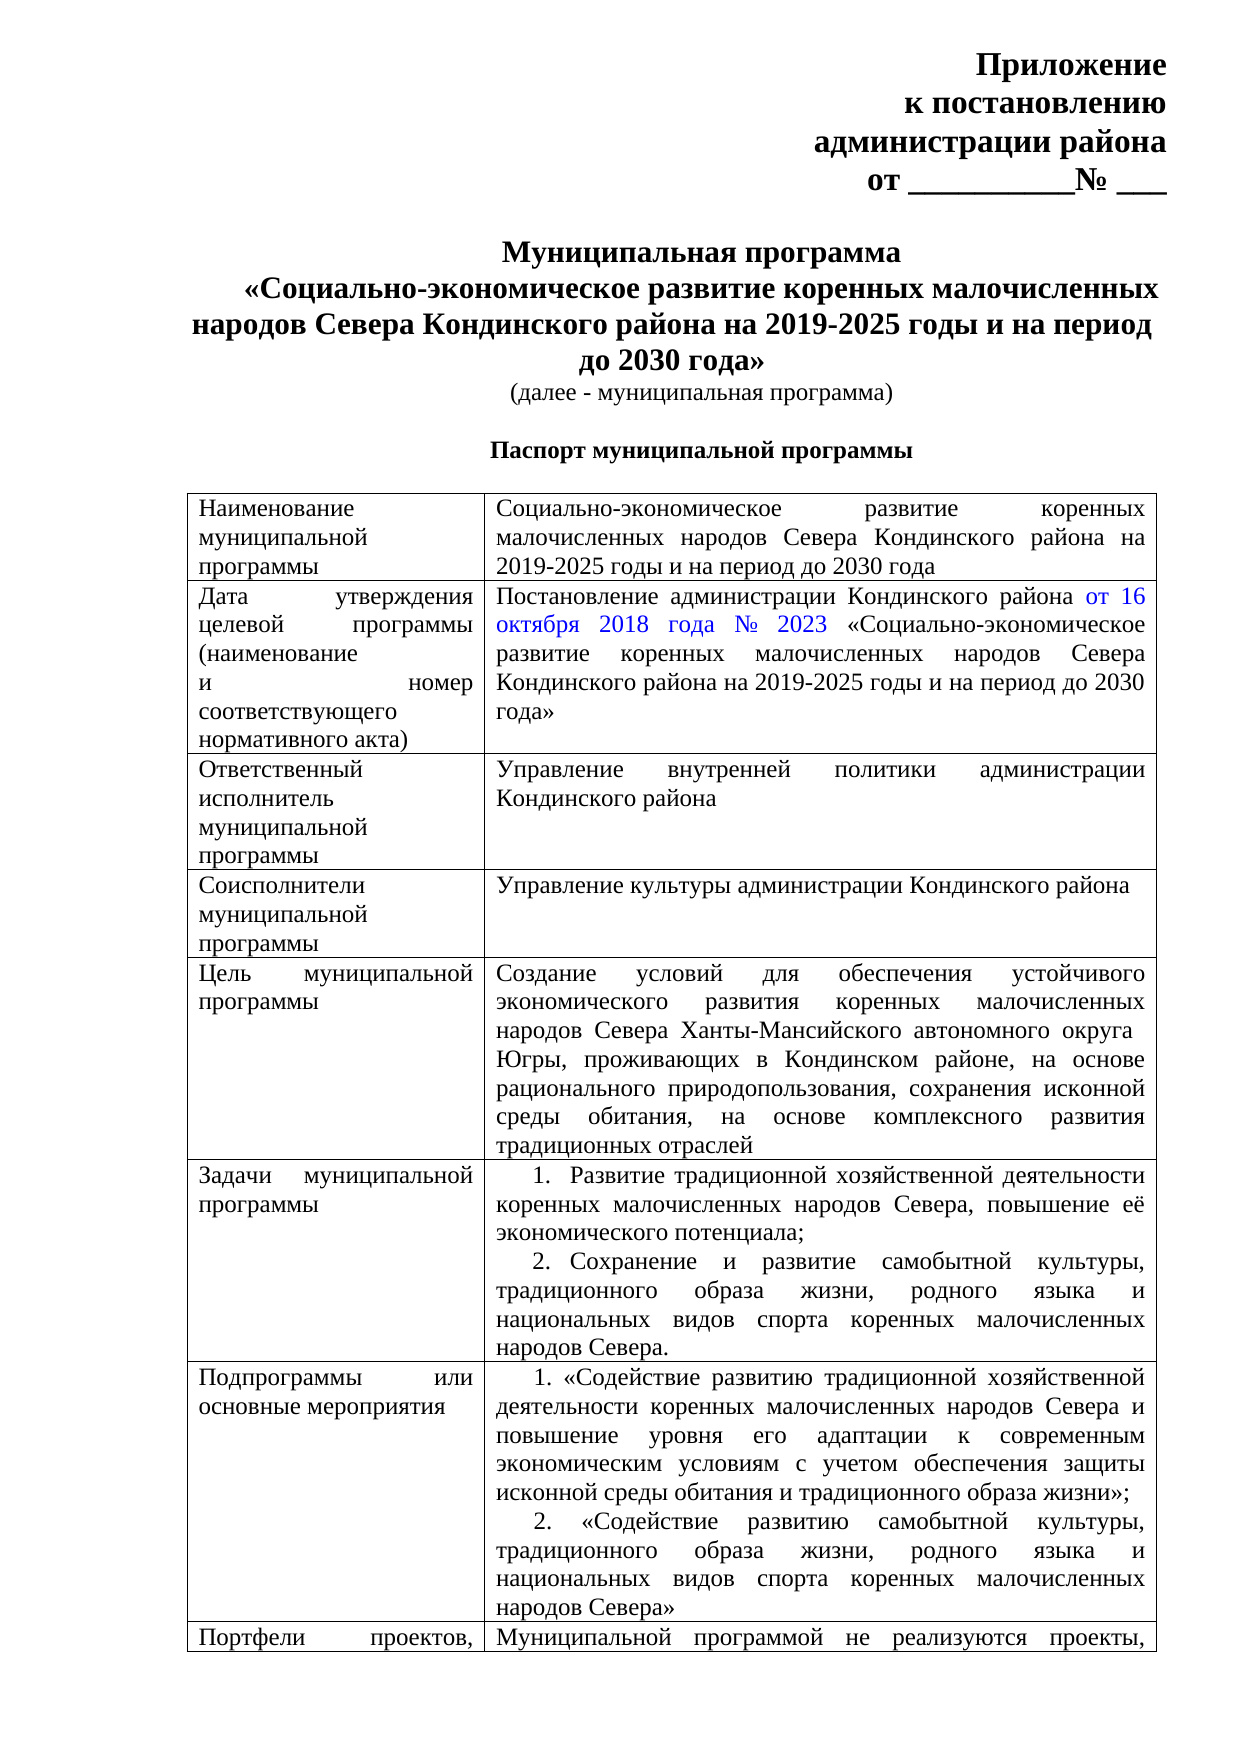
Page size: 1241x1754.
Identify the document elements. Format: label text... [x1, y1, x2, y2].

table_cell Управление культуры администрации Кондинского района [485, 870, 1156, 957]
table_cell Ответственный исполнитель муниципальной программы [188, 754, 484, 869]
text (далее - муниципальная программа) [177, 377, 1167, 406]
table_cell Управление внутренней политики администрации Кондинского района [485, 754, 1156, 869]
table_cell 1. «Содействие развитию традиционной хозяйственной деятельности коренных малочисленных народов Севера и повышение уровня его адаптации к современным экономическим условиям с учетом обеспечения защиты исконной среды обитания и традиционного образа жизни»; 2. «Содействие развитию самобытной культуры, традиционного образа жизни, родного языка и национальных видов спорта коренных малочисленных народов Севера» [485, 1362, 1156, 1621]
table_cell Развитие традиционной хозяйственной деятельности коренных малочисленных народов Севера, повышение её экономического потенциала; Сохранение и развитие самобытной культуры, традиционного образа жизни, родного языка и национальных видов спорта коренных малочисленных народов Севера. [485, 1160, 1156, 1361]
text Паспорт муниципальной программы [177, 435, 1167, 464]
text Муниципальная программа [177, 234, 1167, 269]
table_cell Подпрограммы или основные мероприятия [188, 1362, 484, 1621]
table_cell Цель муниципальной программы [188, 958, 484, 1159]
text к постановлению администрации района [694, 83, 1167, 159]
text Приложение [177, 44, 1167, 83]
table_cell Дата утверждения целевой программы (наименование и номер соответствующего нормативного акта) [188, 581, 484, 753]
table_cell Постановление администрации Кондинского района от 16 октября 2018 года № 2023 «Социально-экономическое развитие коренных малочисленных народов Севера Кондинского района на 2019-2025 годы и на период до 2030 года» [485, 581, 1156, 753]
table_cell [188, 1622, 484, 1651]
table_header Социально-экономическое развитие коренных малочисленных народов Севера Кондинского района на 2019-2025 годы и на период до 2030 года [485, 494, 1156, 580]
table_header Наименование муниципальной программы [188, 494, 484, 580]
table_cell Соисполнители муниципальной программы [188, 870, 484, 957]
text от __________№ ___ [694, 159, 1167, 198]
text «Социально-экономическое развитие коренных малочисленных народов Севера Кондинского района на 2019-2025 годы и на период до 2030 года» [177, 269, 1167, 377]
table_cell Задачи муниципальной программы [188, 1160, 484, 1361]
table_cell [485, 1622, 1156, 1651]
table_cell Создание условий для обеспечения устойчивого экономического развития коренных малочисленных народов Севера Ханты-Мансийского автономного округа Югры, проживающих в Кондинском районе, на основе рационального природопользования, сохранения исконной среды обитания, на основе комплексного развития традиционных отраслей [485, 958, 1156, 1159]
